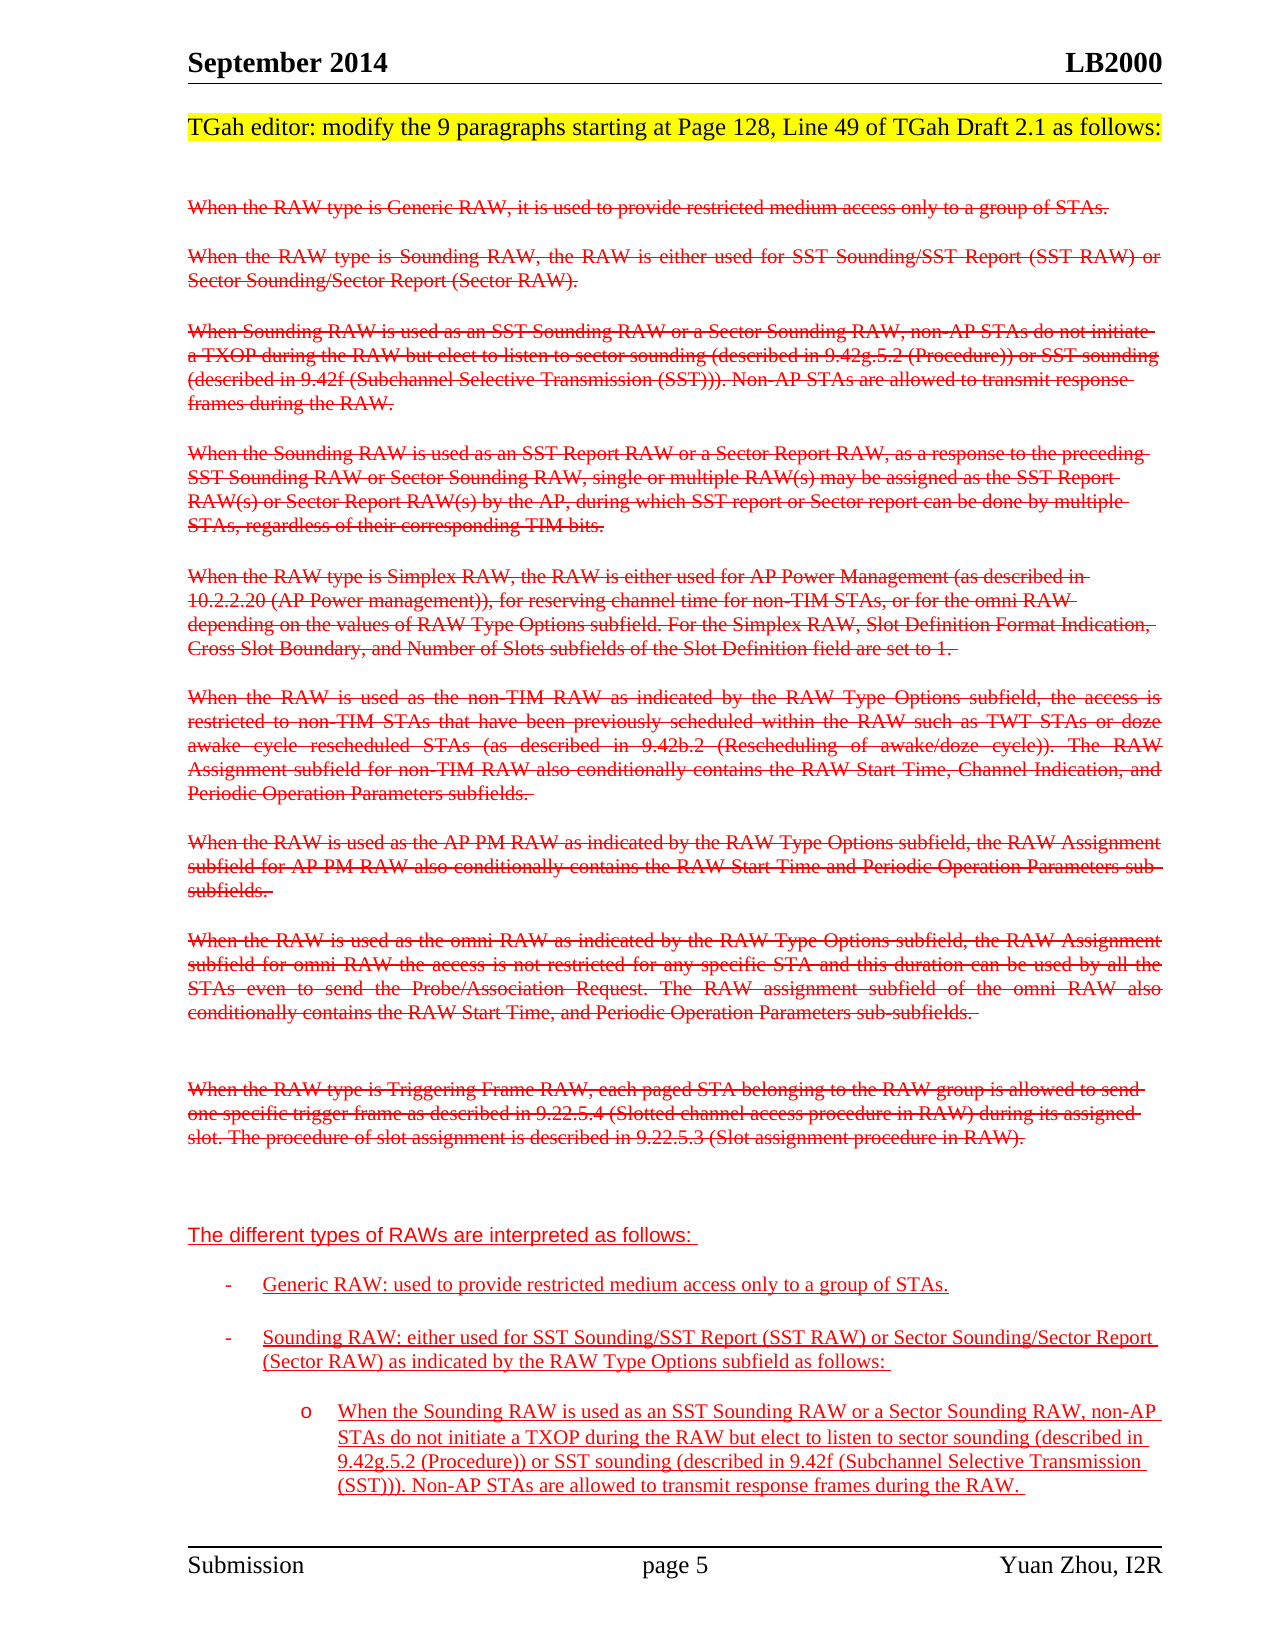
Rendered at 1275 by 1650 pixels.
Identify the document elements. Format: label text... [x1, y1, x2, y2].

text The different types of RAWs are interpreted as follows: [187, 1223, 1162, 1247]
text When Sounding RAW is used as an SST Sounding RAW or a Sector Sounding RAW, non-AP STAs do not initiate a TXOP during the RAW but elect to listen to sector sounding (described in 9.42g.5.2 (Procedure)) or SST sounding (described in 9.42f (Subchannel Selective Transmission (SST))). Non-AP STAs are allowed to transmit response frames during the RAW. [187, 318, 1162, 415]
list When the Sounding RAW is used as an SST Sounding RAW or a Sector Sounding RAW, non-AP STAs do not initiate a TXOP during the RAW but elect to listen to sector sounding (described in 9.42g.5.2 (Procedure)) or SST sounding (described in 9.42f (Subchannel Selective Transmission (SST))). Non-AP STAs are allowed to transmit response frames during the RAW. [300, 1399, 1162, 1497]
list Sounding RAW: either used for SST Sounding/SST Report (SST RAW) or Sector Sounding/Sector Report (Sector RAW) as indicated by the RAW Type Options subfield as follows: [225, 1325, 1162, 1373]
text When the RAW is used as the AP PM RAW as indicated by the RAW Type Options subfield, the RAW Assignment subfield for AP PM RAW also conditionally contains the RAW Start Time and Periodic Operation Parameters sub-subfields. [187, 868, 1162, 902]
text When the RAW type is Simplex RAW, the RAW is either used for AP Power Management (as described in 10.2.2.20 (AP Power management)), for reserving channel time for non-TIM STAs, or for the omni RAW depending on the values of RAW Type Options subfield. For the Simplex RAW, Slot Definition Format Indication, Cross Slot Boundary, and Number of Slots subfields of the Slot Definition field are set to 1. [187, 564, 1162, 660]
text When the RAW is used as the AP PM RAW as indicated by the RAW Type Options subfield, the RAW Assignment subfield for AP PM RAW also conditionally contains the RAW Start Time and Periodic Operation Parameters sub-subfields. [187, 830, 1162, 867]
text When the RAW type is Triggering Frame RAW, each paged STA belonging to the RAW group is allowed to send one specific trigger frame as described in 9.22.5.4 (Slotted channel access procedure in RAW) during its assigned slot. The procedure of slot assignment is described in 9.22.5.3 (Slot assignment procedure in RAW). [187, 1076, 1162, 1149]
text When the RAW type is Sounding RAW, the RAW is either used for SST Sounding/SST Report (SST RAW) or Sector Sounding/Sector Report (Sector RAW). [187, 244, 1162, 292]
text When the Sounding RAW is used as an SST Report RAW or a Sector Report RAW, as a response to the preceding SST Sounding RAW or Sector Sounding RAW, single or multiple RAW(s) may be assigned as the SST Report RAW(s) or Sector Report RAW(s) by the AP, during which SST report or Sector report can be done by multiple STAs, regardless of their corresponding TIM bits. [187, 441, 1162, 537]
text When the RAW type is Generic RAW, it is used to provide restricted medium access only to a group of STAs. [187, 195, 1162, 219]
text When the RAW is used as the omni RAW as indicated by the RAW Type Options subfield, the RAW Assignment subfield for omni RAW the access is not restricted for any specific STA and this duration can be used by all the STAs even to send the Probe/Association Request. The RAW assignment subfield of the omni RAW also conditionally contains the RAW Start Time, and Periodic Operation Parameters sub-subfields. [187, 990, 1162, 1024]
list Generic RAW: used to provide restricted medium access only to a group of STAs. [225, 1272, 1162, 1296]
text When the RAW is used as the non-TIM RAW as indicated by the RAW Type Options subfield, the access is restricted to non-TIM STAs that have been previously scheduled within the RAW such as TWT STAs or doze awake cycle rescheduled STAs (as described in 9.42b.2 (Rescheduling of awake/doze cycle)). The RAW Assignment subfield for non-TIM RAW also conditionally contains the RAW Start Time, Channel Indication, and Periodic Operation Parameters subfields. [187, 771, 1162, 805]
